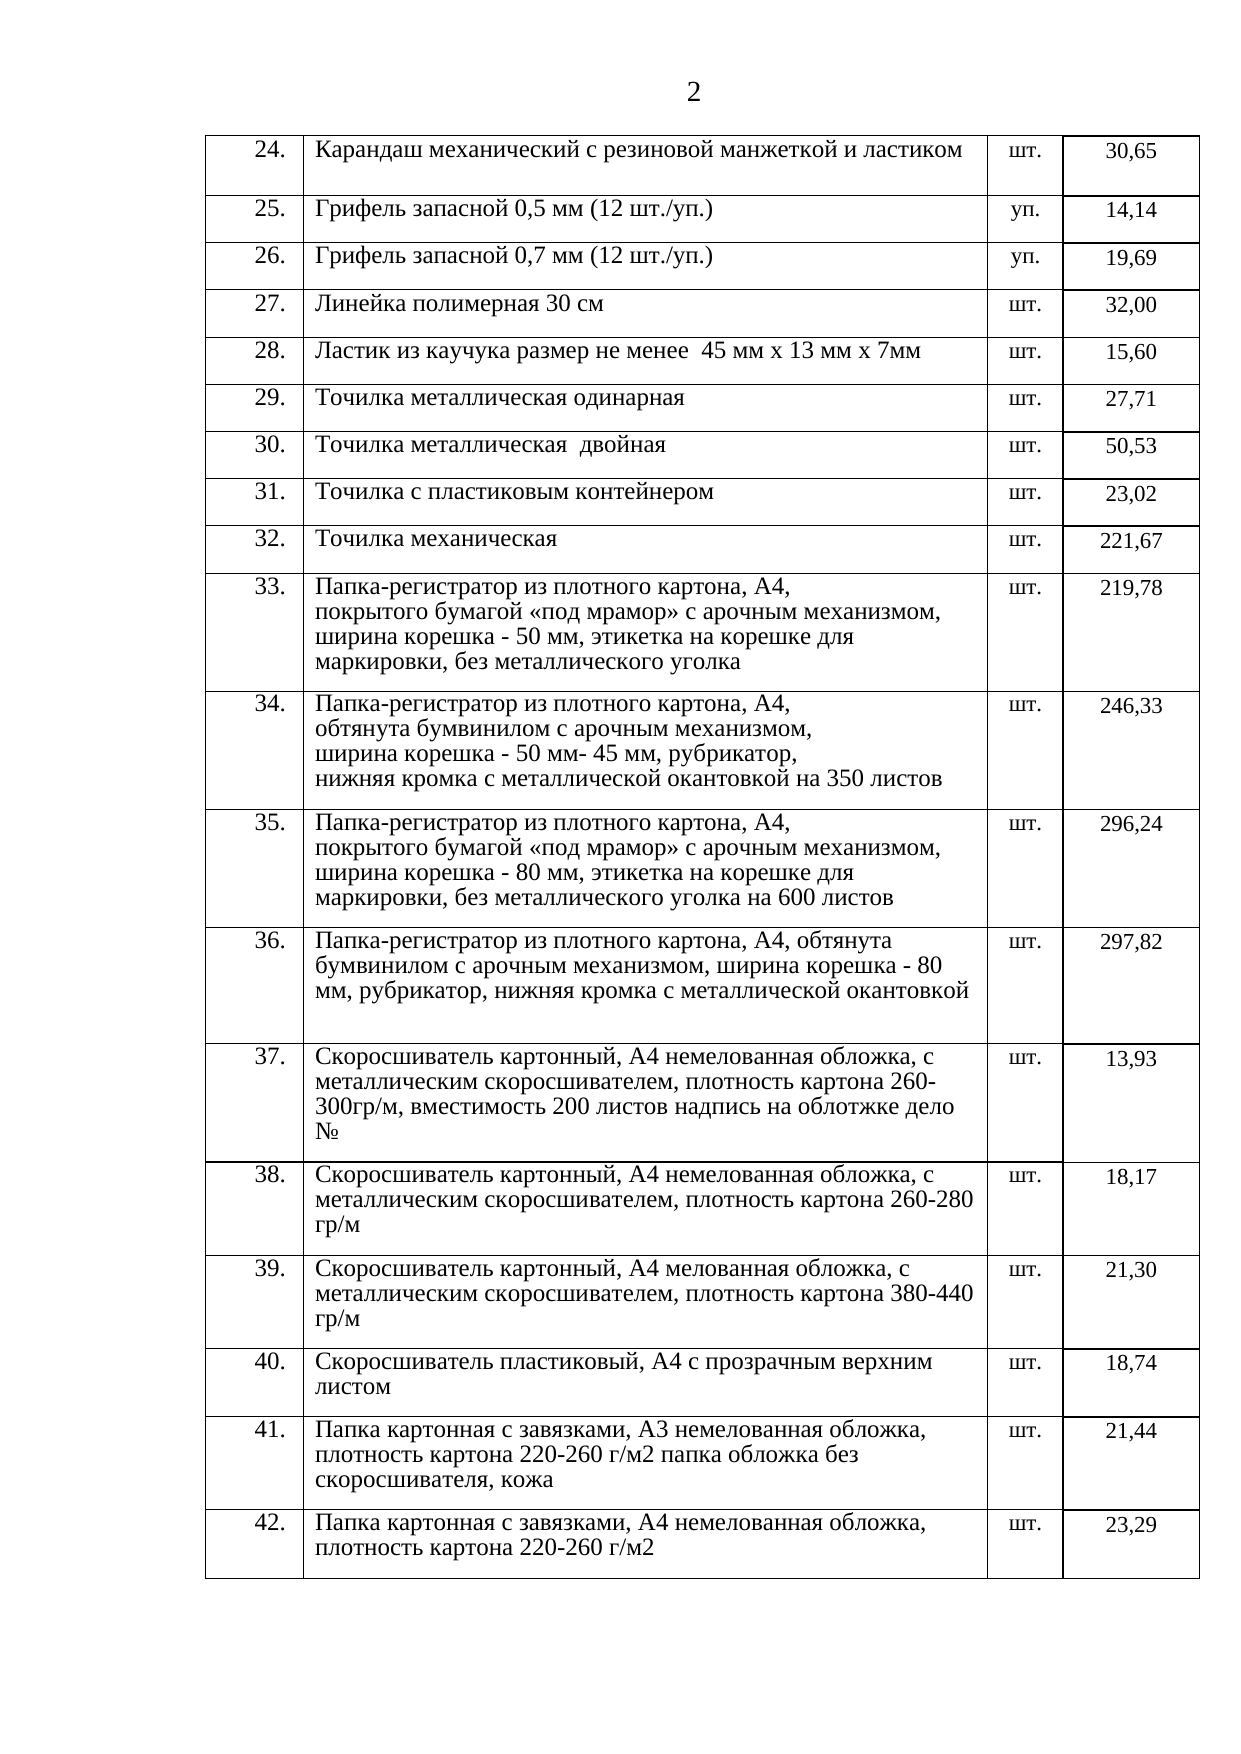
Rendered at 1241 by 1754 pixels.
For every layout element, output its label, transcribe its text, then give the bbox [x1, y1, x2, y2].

table_cell 219,78 [1064, 574, 1199, 691]
table_cell [206, 1417, 303, 1509]
table_cell Скоросшиватель картонный, А4 мелованная обложка, с металлическим скоросшивателем, плотность картона 380-440 гр/м [304, 1256, 987, 1348]
table_cell 30,65 [1064, 137, 1199, 195]
table_cell [206, 1163, 303, 1254]
table_cell Скоросшиватель пластиковый, А4 с прозрачным верхним листом [304, 1349, 987, 1416]
table_cell [206, 243, 303, 289]
table_cell 50,53 [1064, 433, 1199, 478]
table_cell [206, 692, 303, 808]
table_cell [206, 526, 303, 572]
table_cell [206, 574, 303, 691]
table_cell уп. [988, 243, 1062, 289]
table_cell шт. [988, 692, 1062, 808]
table_cell Точилка металлическая двойная [304, 432, 987, 478]
table_cell шт. [988, 526, 1062, 572]
table_cell Точилка механическая [304, 526, 987, 572]
table_cell [206, 290, 303, 337]
table_cell шт. [988, 1163, 1062, 1254]
table_cell [206, 928, 303, 1043]
table_cell Скоросшиватель картонный, А4 немелованная обложка, с металлическим скоросшивателем, плотность картона 260-280 гр/м [304, 1163, 987, 1254]
table_cell Папка-регистратор из плотного картона, А4, обтянута бумвинилом с арочным механизмом, ширина корешка - 80 мм, рубрикатор, нижняя кромка с металлической окантовкой [304, 928, 987, 1043]
table_cell Точилка с пластиковым контейнером [304, 479, 987, 525]
table_cell 21,44 [1064, 1418, 1199, 1509]
table_cell [206, 479, 303, 525]
table_cell Грифель запасной 0,5 мм (12 шт./уп.) [304, 196, 987, 242]
table_cell [206, 1044, 303, 1161]
table_cell Скоросшиватель картонный, А4 немелованная обложка, с металлическим скоросшивателем, плотность картона 260-300гр/м, вместимость 200 листов надпись на облотжке дело № [304, 1044, 987, 1161]
table_cell 13,93 [1064, 1045, 1199, 1161]
table_cell Ластик из каучука размер не менее 45 мм х 13 мм х 7мм [304, 338, 987, 384]
table_cell уп. [988, 196, 1062, 242]
table_cell 18,74 [1064, 1350, 1199, 1416]
table_cell шт. [988, 338, 1062, 384]
table_cell шт. [988, 928, 1062, 1043]
table_cell 221,67 [1064, 527, 1199, 572]
table_cell шт. [988, 810, 1062, 927]
table_cell 15,60 [1064, 338, 1199, 384]
table_cell 14,14 [1064, 197, 1199, 242]
table_cell [206, 810, 303, 927]
table_cell Папка картонная с завязками, А3 немелованная обложка, плотность картона 220-260 г/м2 папка обложка без скоросшивателя, кожа [304, 1417, 987, 1509]
table_cell [206, 136, 303, 195]
table_cell 19,69 [1064, 244, 1199, 289]
table_cell Линейка полимерная 30 см [304, 290, 987, 337]
table_cell 32,00 [1064, 291, 1199, 337]
table_cell Папка-регистратор из плотного картона, А4, покрытого бумагой «под мрамор» с арочным механизмом, ширина корешка - 80 мм, этикетка на корешке для маркировки, без металлического уголка на 600 листов [304, 810, 987, 927]
table_cell [206, 432, 303, 478]
table_cell Папка-регистратор из плотного картона, А4, обтянута бумвинилом с арочным механизмом, ширина корешка - 50 мм- 45 мм, рубрикатор, нижняя кромка с металлической окантовкой на 350 листов [304, 692, 987, 808]
table_cell шт. [988, 432, 1062, 478]
table_cell [206, 385, 303, 431]
table_cell шт. [988, 479, 1062, 525]
table_cell 23,29 [1064, 1511, 1199, 1577]
table_cell шт. [988, 1044, 1062, 1161]
table_cell Точилка металлическая одинарная [304, 385, 987, 431]
table_cell шт. [988, 574, 1062, 691]
table_cell 296,24 [1064, 810, 1199, 927]
table_cell [206, 1510, 303, 1577]
table_cell Папка картонная с завязками, А4 немелованная обложка, плотность картона 220-260 г/м2 [304, 1510, 987, 1577]
table_cell [206, 196, 303, 242]
table_cell 297,82 [1064, 928, 1199, 1043]
table_cell шт. [988, 1417, 1062, 1509]
table_cell 21,30 [1064, 1256, 1199, 1348]
table_cell [206, 1256, 303, 1348]
table_cell 23,02 [1064, 480, 1199, 525]
table_cell Карандаш механический с резиновой манжеткой и ластиком [304, 136, 987, 195]
table_cell шт. [988, 1256, 1062, 1348]
table_cell шт. [988, 1510, 1062, 1577]
table_cell шт. [988, 136, 1062, 195]
table_cell 18,17 [1064, 1163, 1199, 1254]
table_cell 246,33 [1064, 692, 1199, 808]
table_cell 27,71 [1064, 385, 1199, 431]
table_cell [206, 338, 303, 384]
table_cell [206, 1349, 303, 1416]
table_cell Папка-регистратор из плотного картона, А4, покрытого бумагой «под мрамор» с арочным механизмом, ширина корешка - 50 мм, этикетка на корешке для маркировки, без металлического уголка [304, 574, 987, 691]
table_cell шт. [988, 290, 1062, 337]
table_cell шт. [988, 385, 1062, 431]
table_cell шт. [988, 1349, 1062, 1416]
table_cell Грифель запасной 0,7 мм (12 шт./уп.) [304, 243, 987, 289]
